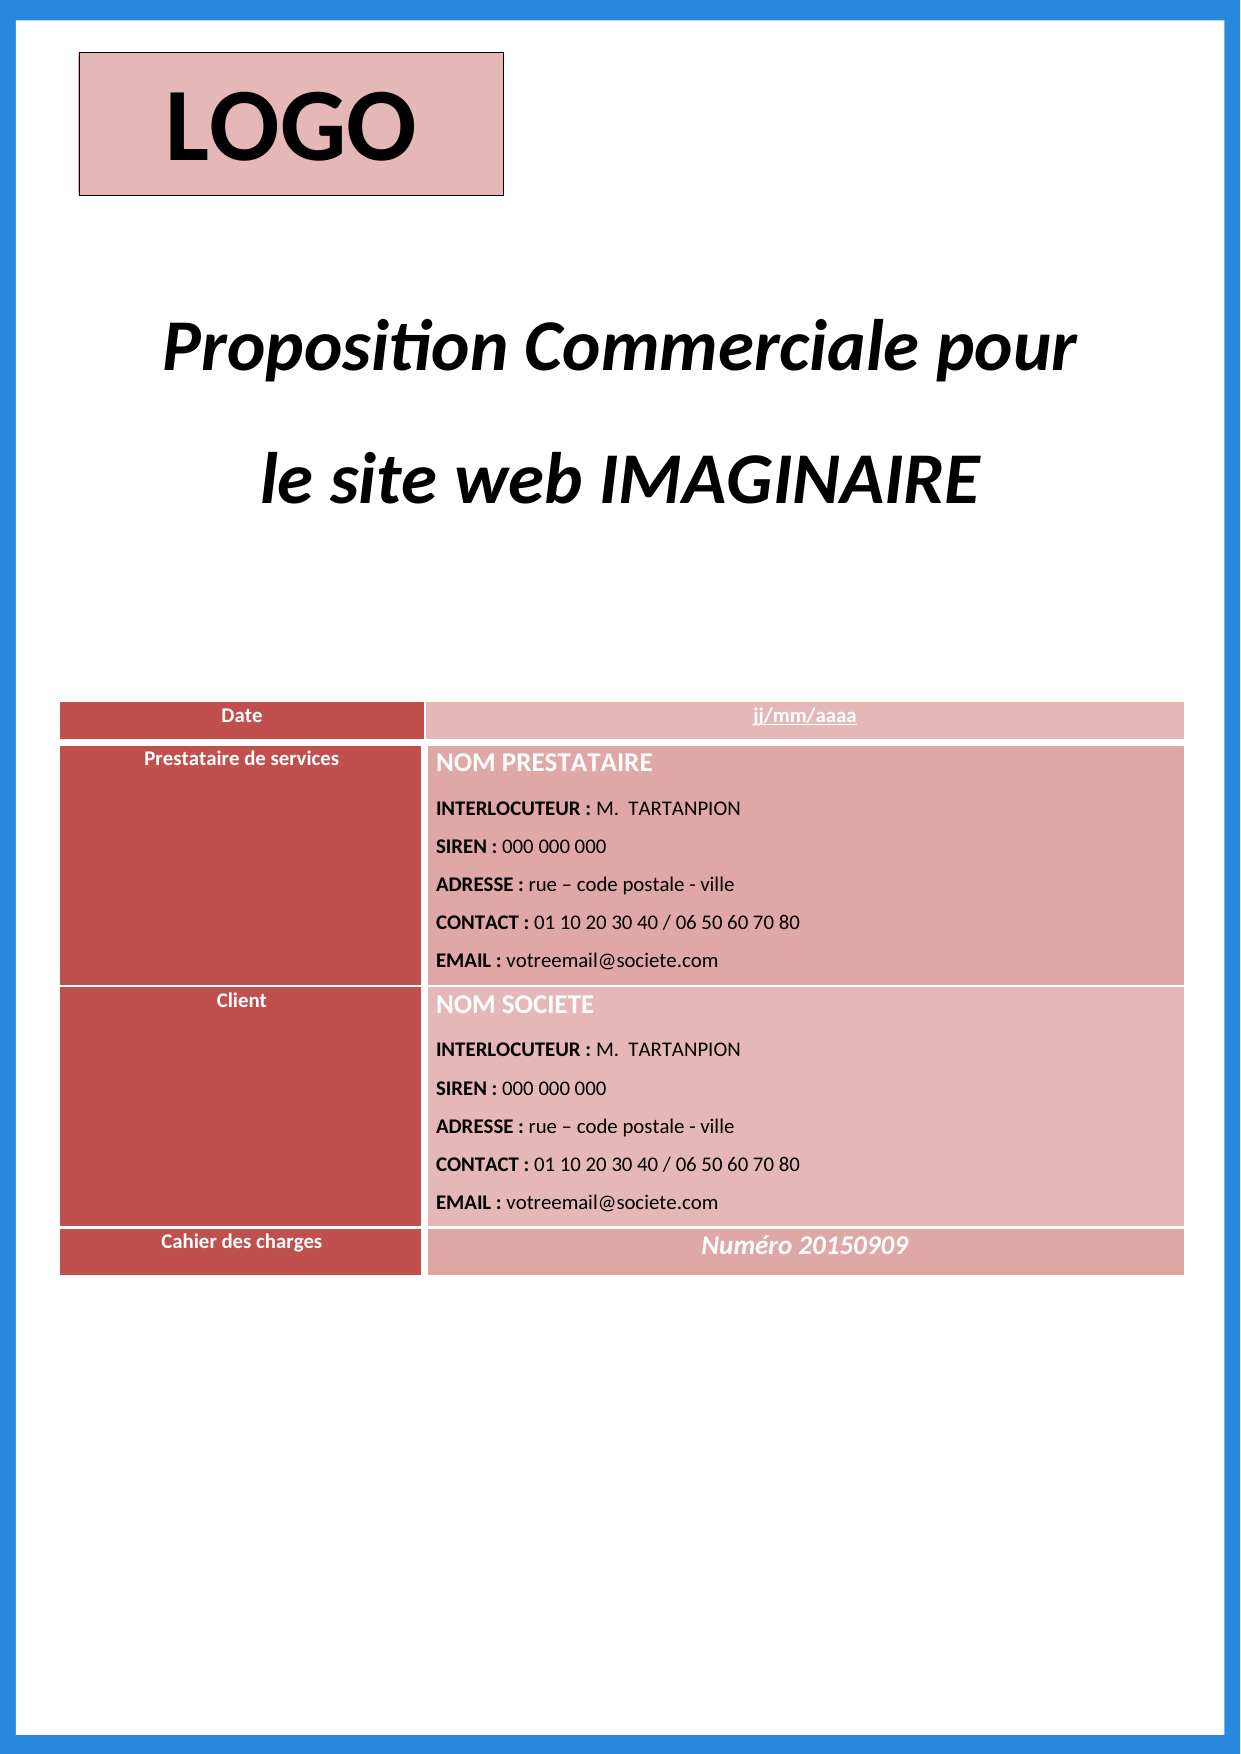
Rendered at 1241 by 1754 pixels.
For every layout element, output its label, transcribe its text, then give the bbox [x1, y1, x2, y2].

table_cell Numéro 20150909 [428, 1229, 1184, 1275]
table_cell NOM PRESTATAIRE INTERLOCUTEUR : M. TARTANPION SIREN : 000 000 000 ADRESSE : rue – code postale - ville CONTACT : 01 10 20 30 40 / 06 50 60 70 80 EMAIL : votreemail@societe.com [428, 746, 1184, 985]
table_header Date [60, 702, 424, 739]
table_cell Cahier des charges [60, 1229, 421, 1275]
table_header jj/mm/aaaa [426, 702, 1184, 739]
table_cell NOM SOCIETE INTERLOCUTEUR : M. TARTANPION SIREN : 000 000 000 ADRESSE : rue – code postale - ville CONTACT : 01 10 20 30 40 / 06 50 60 70 80 EMAIL : votreemail@societe.com [428, 987, 1184, 1226]
table_cell Client [60, 987, 421, 1226]
table_cell Prestataire de services [60, 746, 421, 985]
text Proposition Commerciale pour le site web IMAGINAIRE [148, 299, 1093, 522]
